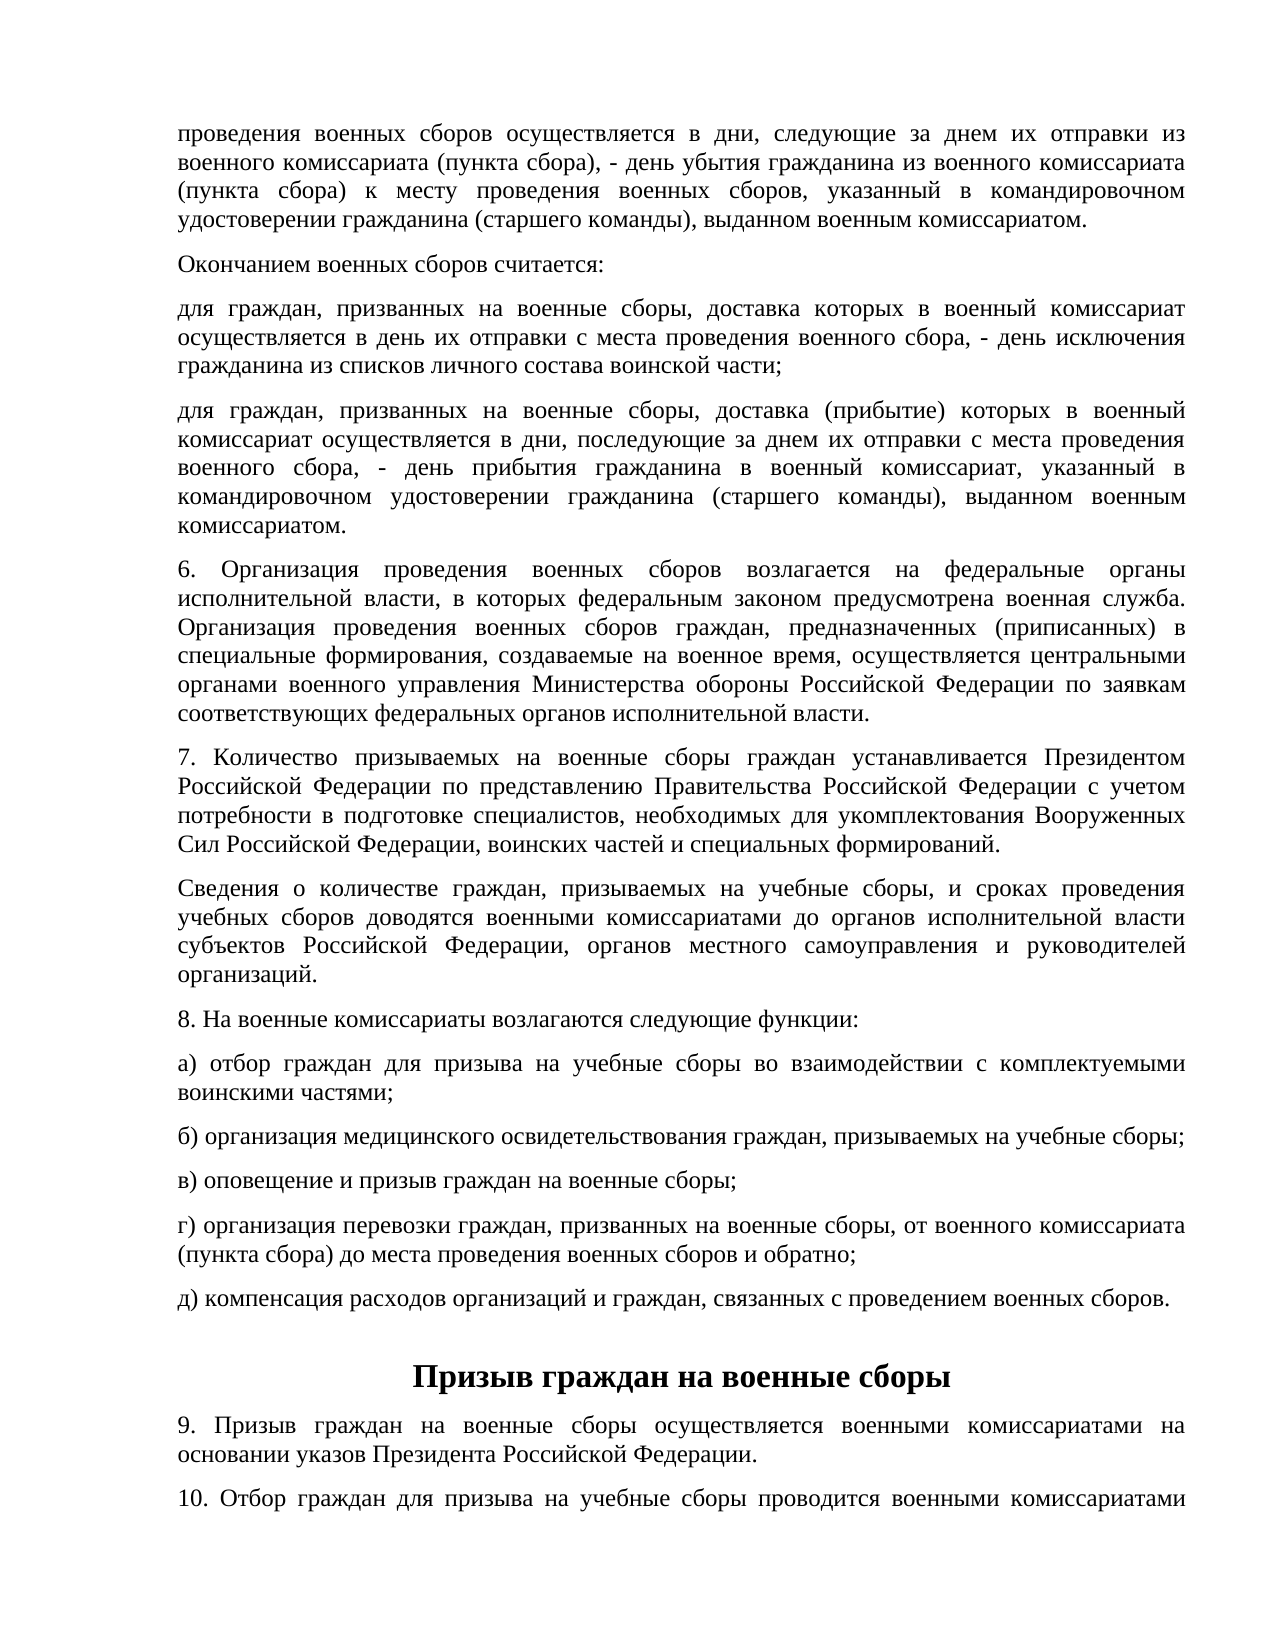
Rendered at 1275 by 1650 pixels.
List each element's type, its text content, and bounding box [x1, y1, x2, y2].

text д) компенсация расходов организаций и граждан, связанных с проведением военных сборов. [177, 1283, 1186, 1312]
text 8. На военные комиссариаты возлагаются следующие функции: [177, 1004, 1186, 1032]
text 7. Количество призываемых на военные сборы граждан устанавливается Президентом Российской Федерации по представлению Правительства Российской Федерации с учетом потребности в подготовке специалистов, необходимых для укомплектования Вооруженных Сил Российской Федерации, воинских частей и специальных формирований. [177, 742, 1186, 857]
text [177, 1483, 1186, 1512]
text б) организация медицинского освидетельствования граждан, призываемых на учебные сборы; [177, 1121, 1186, 1150]
text 6. Организация проведения военных сборов возлагается на федеральные органы исполнительной власти, в которых федеральным законом предусмотрена военная служба. Организация проведения военных сборов граждан, предназначенных (приписанных) в специальные формирования, создаваемые на военное время, осуществляется центральными органами военного управления Министерства обороны Российской Федерации по заявкам соответствующих федеральных органов исполнительной власти. [177, 554, 1186, 727]
text г) организация перевозки граждан, призванных на военные сборы, от военного комиссариата (пункта сбора) до места проведения военных сборов и обратно; [177, 1210, 1186, 1267]
text в) оповещение и призыв граждан на военные сборы; [177, 1166, 1186, 1194]
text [177, 118, 1186, 233]
text для граждан, призванных на военные сборы, доставка которых в военный комиссариат осуществляется в день их отправки с места проведения военного сбора, - день исключения гражданина из списков личного состава воинской части; [177, 293, 1186, 379]
text Призыв граждан на военные сборы [177, 1356, 1186, 1394]
text Окончанием военных сборов считается: [177, 249, 1186, 277]
text для граждан, призванных на военные сборы, доставка (прибытие) которых в военный комиссариат осуществляется в дни, последующие за днем их отправки с места проведения военного сбора, - день прибытия гражданина в военный комиссариат, указанный в командировочном удостоверении гражданина (старшего команды), выданном военным комиссариатом. [177, 395, 1186, 539]
text Сведения о количестве граждан, призываемых на учебные сборы, и сроках проведения учебных сборов доводятся военными комиссариатами до органов исполнительной власти субъектов Российской Федерации, органов местного самоуправления и руководителей организаций. [177, 873, 1186, 988]
text а) отбор граждан для призыва на учебные сборы во взаимодействии с комплектуемыми воинскими частями; [177, 1048, 1186, 1106]
text 9. Призыв граждан на военные сборы осуществляется военными комиссариатами на основании указов Президента Российской Федерации. [177, 1410, 1186, 1468]
